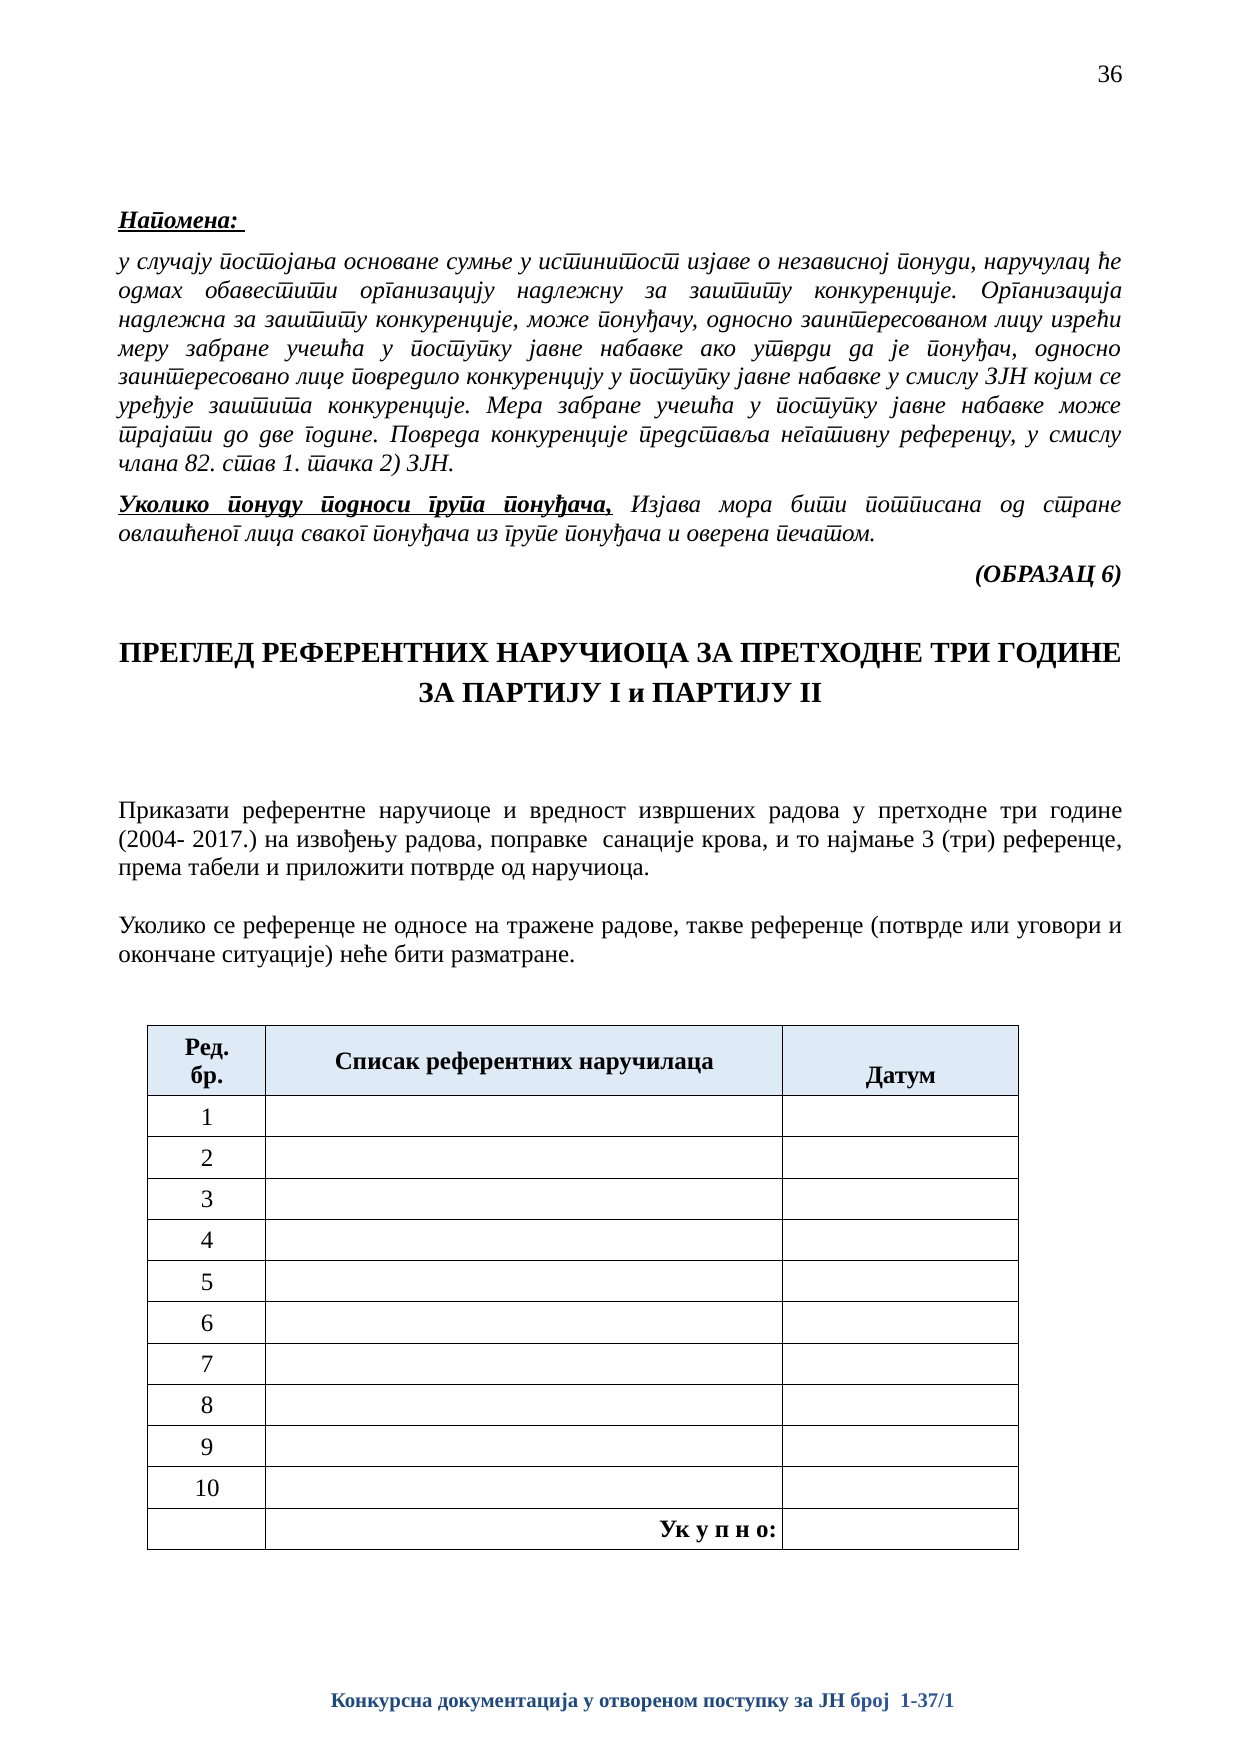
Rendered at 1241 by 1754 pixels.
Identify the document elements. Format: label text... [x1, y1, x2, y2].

table_cell 9 [148, 1426, 265, 1466]
table_cell 6 [148, 1302, 265, 1342]
table_cell 8 [148, 1385, 265, 1425]
table_cell [266, 1179, 782, 1219]
table_cell [783, 1467, 1018, 1507]
text ПРЕГЛЕД РЕФЕРЕНТНИХ НАРУЧИОЦА ЗА ПРЕТХОДНE ТРИ ГОДИНЕ [118, 635, 1122, 669]
table_cell [783, 1509, 1018, 1549]
table_cell [783, 1261, 1018, 1301]
table_cell [266, 1385, 782, 1425]
table_cell 1 [148, 1096, 265, 1136]
table_cell 5 [148, 1261, 265, 1301]
text Уколико се референце не односе на тражене радове, такве референце (потврде или уговори и окончане ситуације) неће бити разматране. [118, 910, 1122, 967]
table_cell [783, 1426, 1018, 1466]
text Приказати референтне наручиоце и вредност извршених радова у претходне три године (2004- 2017.) на извођењу радова, поправке санације кровa, и то најмање 3 (три) референце, према табели и приложити потврде од наручиоца. [118, 795, 1122, 881]
table_cell 2 [148, 1137, 265, 1177]
text (ОБРАЗАЦ 6) [118, 559, 1122, 588]
table_cell [266, 1261, 782, 1301]
table_cell Ук у п н о: [266, 1509, 782, 1549]
table_cell [783, 1220, 1018, 1260]
table_header Списак референтних наручилаца [266, 1026, 782, 1095]
table_cell [783, 1302, 1018, 1342]
text ЗА ПАРТИЈУ I и ПАРТИЈУ II [118, 675, 1122, 709]
table_cell [783, 1385, 1018, 1425]
table_cell [783, 1096, 1018, 1136]
table_cell [266, 1467, 782, 1507]
table_cell [266, 1344, 782, 1384]
table_cell [266, 1096, 782, 1136]
table_cell [783, 1137, 1018, 1177]
table_cell [783, 1179, 1018, 1219]
table_cell 3 [148, 1179, 265, 1219]
table_cell [266, 1137, 782, 1177]
table_cell [783, 1344, 1018, 1384]
text Напомена: [118, 205, 1122, 234]
table_header Датум [783, 1026, 1018, 1095]
table_cell 10 [148, 1467, 265, 1507]
table_cell [266, 1426, 782, 1466]
table_cell [266, 1302, 782, 1342]
table_cell [266, 1220, 782, 1260]
table_cell [148, 1509, 265, 1549]
table_cell 7 [148, 1344, 265, 1384]
text Уколико понуду подноси група понуђача, Изјава мора бити потписана од стране овлашћеног лица сваког понуђача из групе понуђача и оверена печатом. [118, 489, 1122, 546]
table_header Ред. бр. [148, 1026, 265, 1095]
table_cell 4 [148, 1220, 265, 1260]
text у случају постојања основане сумње у истинитост изјаве о независној понуди, наручулац ће одмах обавестити организацију надлежну за заштиту конкуренције. Организација надлежна за заштиту конкуренције, може понуђачу, односно заинтересованом лицу изрећи меру забране учешћа у поступку јавне набавке ако утврди да је понуђач, односно заинтересовано лице повредило конкуренцију у поступку јавне набавке у смислу ЗЈН којим се уређује заштита конкуренције. Мера забране учешћа у поступку јавне набавке може трајати до две године. Повреда конкуренције представља негативну референцу, у смислу члана 82. став 1. тачка 2) ЗЈН. [118, 246, 1122, 476]
